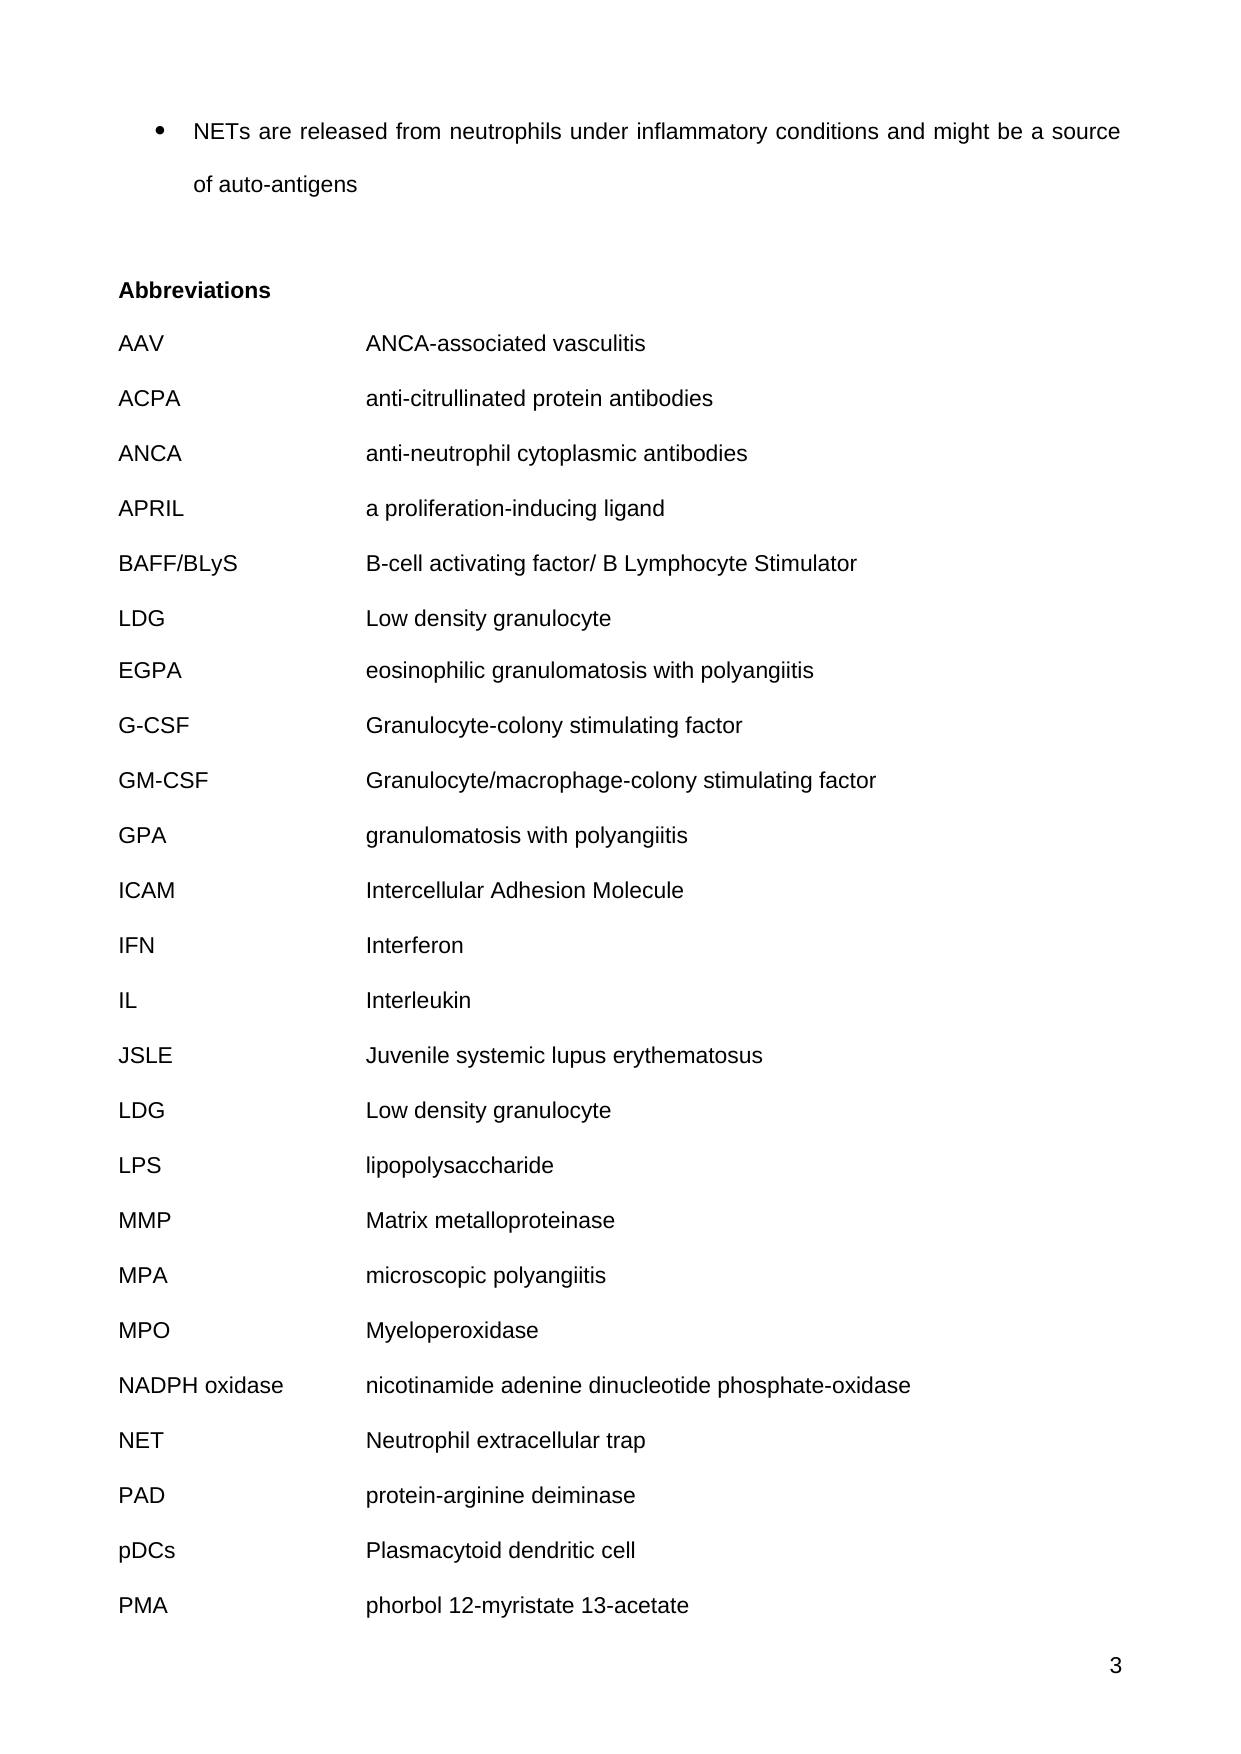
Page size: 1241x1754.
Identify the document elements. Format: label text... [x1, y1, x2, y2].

table_cell PMA [107, 1592, 354, 1618]
table_cell Plasmacytoid dendritic cell [354, 1537, 994, 1592]
table_cell APRIL [107, 495, 354, 549]
table_cell G-CSF [107, 712, 354, 767]
table_cell anti-citrullinated protein antibodies [354, 385, 994, 439]
table_cell nicotinamide adenine dinucleotide phosphate-oxidase [354, 1372, 994, 1427]
table_cell Low density granulocyte eosinophilic granulomatosis with polyangiitis [354, 605, 994, 712]
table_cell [354, 1592, 994, 1618]
table_cell Low density granulocyte [354, 1097, 994, 1152]
table_cell Juvenile systemic lupus erythematosus [354, 1042, 994, 1097]
table_cell B-cell activating factor/ B Lymphocyte Stimulator [354, 550, 994, 604]
table_cell microscopic polyangiitis [354, 1262, 994, 1317]
table_cell Interferon [354, 932, 994, 987]
table_cell Neutrophil extracellular trap [354, 1427, 994, 1482]
table_cell ACPA [107, 385, 354, 439]
table_header ANCA-associated vasculitis [354, 330, 994, 384]
table_cell ANCA [107, 440, 354, 494]
table_cell IFN [107, 932, 354, 987]
table_cell NADPH oxidase [107, 1372, 354, 1427]
table_cell MMP [107, 1207, 354, 1262]
table_cell Granulocyte/macrophage-colony stimulating factor [354, 767, 994, 822]
table_cell PAD [107, 1482, 354, 1537]
table_cell anti-neutrophil cytoplasmic antibodies [354, 440, 994, 494]
table_cell a proliferation-inducing ligand [354, 495, 994, 549]
table_header AAV [107, 330, 354, 384]
table_cell Myeloperoxidase [354, 1317, 994, 1372]
table_cell lipopolysaccharide [354, 1152, 994, 1207]
table_cell ICAM [107, 877, 354, 932]
table_cell MPA [107, 1262, 354, 1317]
table_cell MPO [107, 1317, 354, 1372]
table_cell JSLE [107, 1042, 354, 1097]
table_cell Intercellular Adhesion Molecule [354, 877, 994, 932]
table_cell NET [107, 1427, 354, 1482]
table_cell GM-CSF [107, 767, 354, 822]
table_cell Matrix metalloproteinase [354, 1207, 994, 1262]
table_cell IL [107, 987, 354, 1042]
table_cell BAFF/BLyS [107, 550, 354, 604]
table_cell GPA [107, 822, 354, 877]
list NETs are released from neutrophils under inflammatory conditions and might be a source of auto-antigens [156, 118, 1122, 198]
table_cell LDG [107, 1097, 354, 1152]
text Abbreviations [118, 277, 1122, 303]
table_cell Interleukin [354, 987, 994, 1042]
table_cell granulomatosis with polyangiitis [354, 822, 994, 877]
table_cell Granulocyte-colony stimulating factor [354, 712, 994, 767]
table_cell protein-arginine deiminase [354, 1482, 994, 1537]
table_cell pDCs [107, 1537, 354, 1592]
table_cell LDG EGPA [107, 605, 354, 712]
table_cell LPS [107, 1152, 354, 1207]
